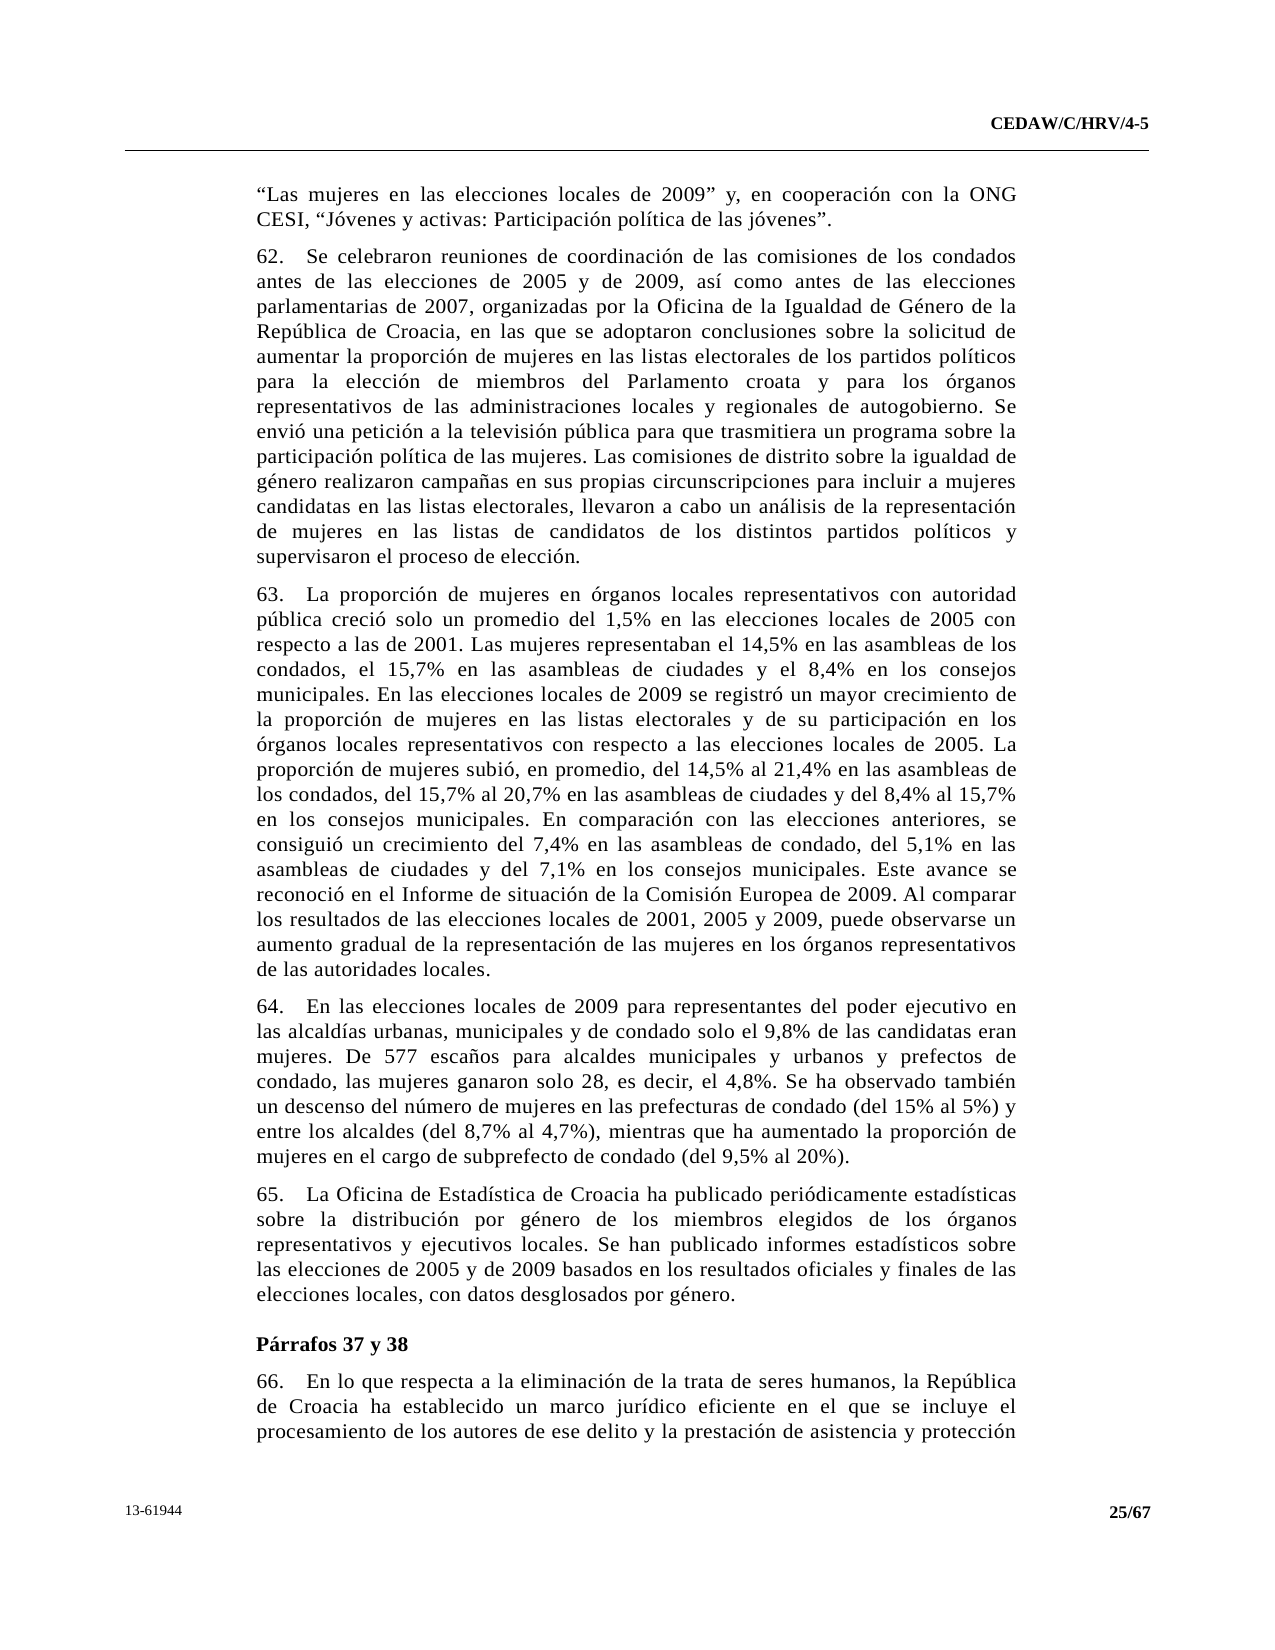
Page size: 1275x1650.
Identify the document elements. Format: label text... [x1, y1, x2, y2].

text 64. En las elecciones locales de 2009 para representantes del poder ejecutivo en las alcaldías urbanas, municipales y de condado solo el 9,8% de las candidatas eran mujeres. De 577 escaños para alcaldes municipales y urbanos y prefectos de condado, las mujeres ganaron solo 28, es decir, el 4,8%. Se ha observado también un descenso del número de mujeres en las prefecturas de condado (del 15% al 5%) y entre los alcaldes (del 8,7% al 4,7%), mientras que ha aumentado la proporción de mujeres en el cargo de subprefecto de condado (del 9,5% al 20%). [256, 994, 1018, 1169]
text 62. Se celebraron reuniones de coordinación de las comisiones de los condados antes de las elecciones de 2005 y de 2009, así como antes de las elecciones parlamentarias de 2007, organizadas por la Oficina de la Igualdad de Género de la República de Croacia, en las que se adoptaron conclusiones sobre la solicitud de aumentar la proporción de mujeres en las listas electorales de los partidos políticos para la elección de miembros del Parlamento croata y para los órganos representativos de las administraciones locales y regionales de autogobierno. Se envió una petición a la televisión pública para que trasmitiera un programa sobre la participación política de las mujeres. Las comisiones de distrito sobre la igualdad de género realizaron campañas en sus propias circunscripciones para incluir a mujeres candidatas en las listas electorales, llevaron a cabo un análisis de la representación de mujeres en las listas de candidatos de los distintos partidos políticos y supervisaron el proceso de elección. [256, 244, 1018, 569]
text Párrafos 37 y 38 [124, 1331, 1019, 1356]
text 65. La Oficina de Estadística de Croacia ha publicado periódicamente estadísticas sobre la distribución por género de los miembros elegidos de los órganos representativos y ejecutivos locales. Se han publicado informes estadísticos sobre las elecciones de 2005 y de 2009 basados en los resultados oficiales y finales de las elecciones locales, con datos desglosados por género. [256, 1181, 1018, 1306]
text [256, 1369, 1018, 1444]
text 63. La proporción de mujeres en órganos locales representativos con autoridad pública creció solo un promedio del 1,5% en las elecciones locales de 2005 con respecto a las de 2001. Las mujeres representaban el 14,5% en las asambleas de los condados, el 15,7% en las asambleas de ciudades y el 8,4% en los consejos municipales. En las elecciones locales de 2009 se registró un mayor crecimiento de la proporción de mujeres en las listas electorales y de su participación en los órganos locales representativos con respecto a las elecciones locales de 2005. La proporción de mujeres subió, en promedio, del 14,5% al 21,4% en las asambleas de los condados, del 15,7% al 20,7% en las asambleas de ciudades y del 8,4% al 15,7% en los consejos municipales. En comparación con las elecciones anteriores, se consiguió un crecimiento del 7,4% en las asambleas de condado, del 5,1% en las asambleas de ciudades y del 7,1% en los consejos municipales. Este avance se reconoció en el Informe de situación de la Comisión Europea de 2009. Al comparar los resultados de las elecciones locales de 2001, 2005 y 2009, puede observarse un aumento gradual de la representación de las mujeres en los órganos representativos de las autoridades locales. [256, 581, 1018, 981]
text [256, 181, 1018, 231]
